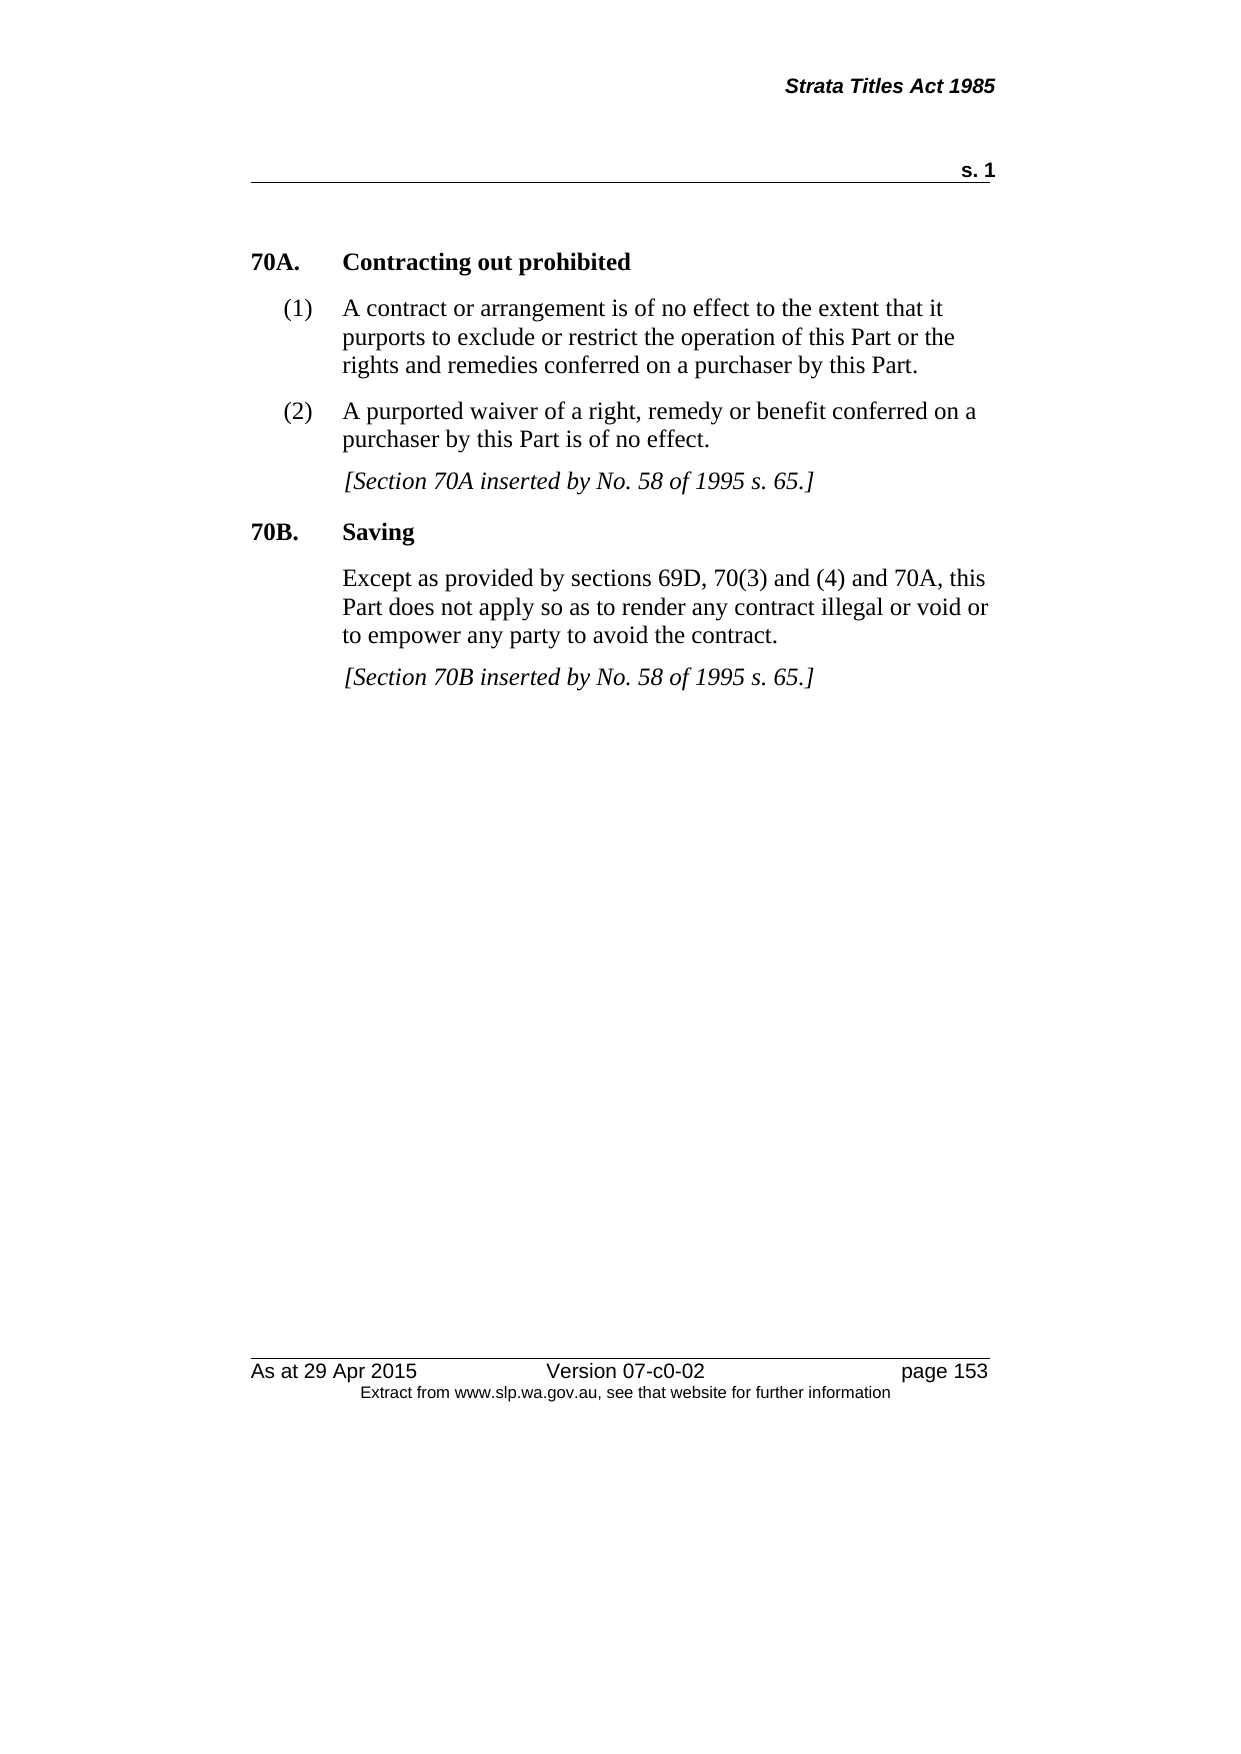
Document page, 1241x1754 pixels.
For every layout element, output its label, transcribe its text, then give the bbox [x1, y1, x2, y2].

text Except as provided by sections 69D, 70(3) and (4) and 70A, this Part does not apply so as to render any contract illegal or void or to empower any party to avoid the contract. [251, 563, 990, 649]
text [Section 70B inserted by No. 58 of 1995 s. 65.] [251, 662, 990, 690]
subtitle 70A. Contracting out prohibited [251, 247, 990, 276]
text [Section 70A inserted by No. 58 of 1995 s. 65.] [251, 466, 990, 494]
subtitle 70B. Saving [251, 517, 990, 546]
text (1) A contract or arrangement is of no effect to the extent that it purports to exclude or restrict the operation of this Part or the rights and remedies conferred on a purchaser by this Part. [251, 293, 990, 379]
text (2) A purported waiver of a right, remedy or benefit conferred on a purchaser by this Part is of no effect. [251, 396, 990, 453]
